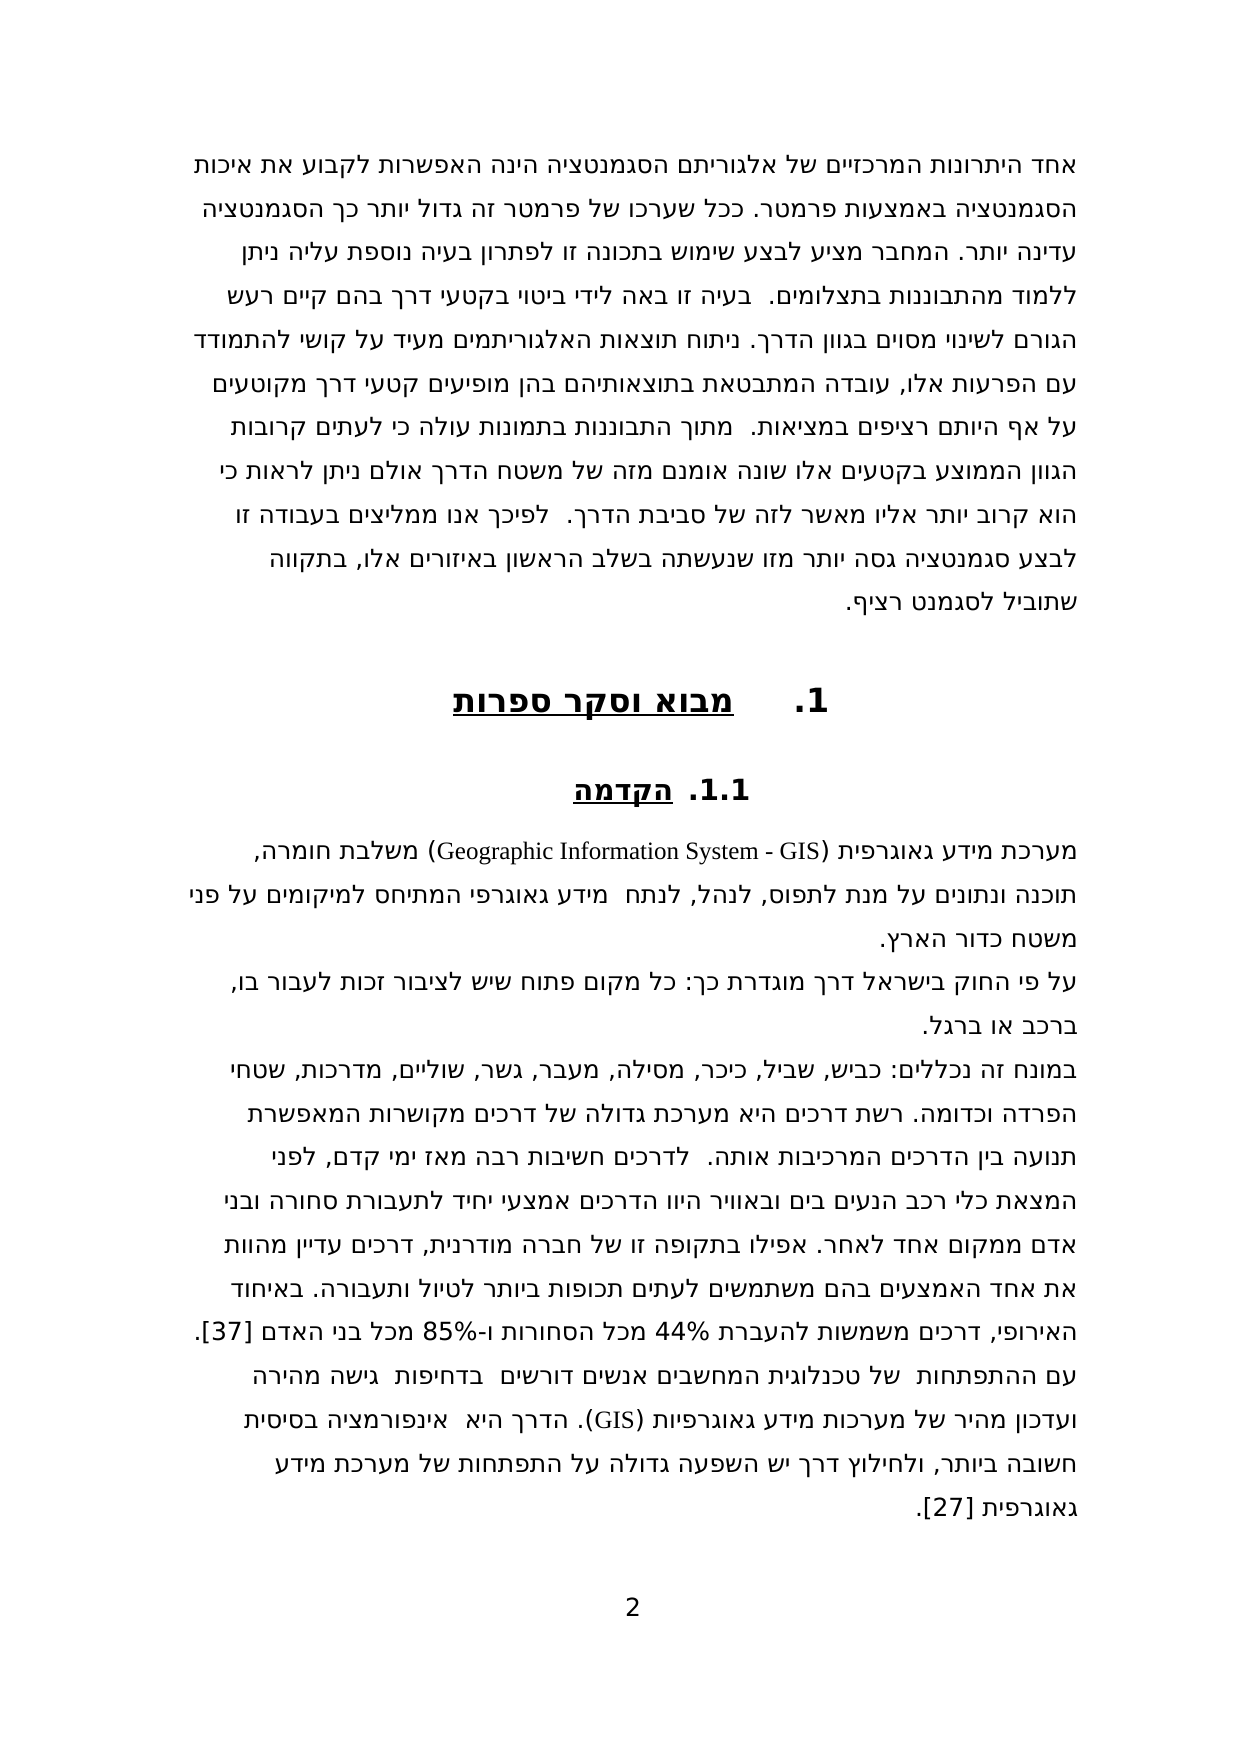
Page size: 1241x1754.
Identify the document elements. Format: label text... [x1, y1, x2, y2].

subtitle מבוא וסקר ספרות [187, 681, 1059, 720]
subtitle הקדמה [187, 773, 1073, 807]
text עם ההתפתחות של טכנלוגית המחשבים אנשים דורשים בדחיפות גישה מהירה ועדכון מהיר של מערכות מידע גאוגרפיות (GIS). הדרך היא אינפורמציה בסיסית חשובה ביותר, ולחילוץ דרך יש השפעה גדולה על התפתחות של מערכת מידע גאוגרפית [27]. [187, 1361, 1078, 1522]
text מערכת מידע גאוגרפית (Geographic Information System - GIS) משלבת חומרה, תוכנה ונתונים על מנת לתפוס, לנהל, לנתח מידע גאוגרפי המתיחס למיקומים על פני משטח כדור הארץ. [187, 836, 1078, 953]
text על פי החוק בישראל דרך מוגדרת כך: כל מקום פתוח שיש לציבור זכות לעבור בו, ברכב או ברגל. במונח זה נכללים: כביש, שביל, כיכר, מסילה, מעבר, גשר, שוליים, מדרכות, שטחי הפרדה וכדומה. רשת דרכים היא מערכת גדולה של דרכים מקושרות המאפשרת תנועה בין הדרכים המרכיבות אותה. לדרכים חשיבות רבה מאז ימי קדם, לפני המצאת כלי רכב הנעים בים ובאוויר היוו הדרכים אמצעי יחיד לתעבורת סחורה ובני אדם ממקום אחד לאחר. אפילו בתקופה זו של חברה מודרנית, דרכים עדיין מהוות את אחד האמצעים בהם משתמשים לעתים תכופות ביותר לטיול ותעבורה. באיחוד האירופי, דרכים משמשות להעברת 44% מכל הסחורות ו-85% מכל בני האדם [37]. [187, 968, 1078, 1347]
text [187, 150, 1078, 617]
